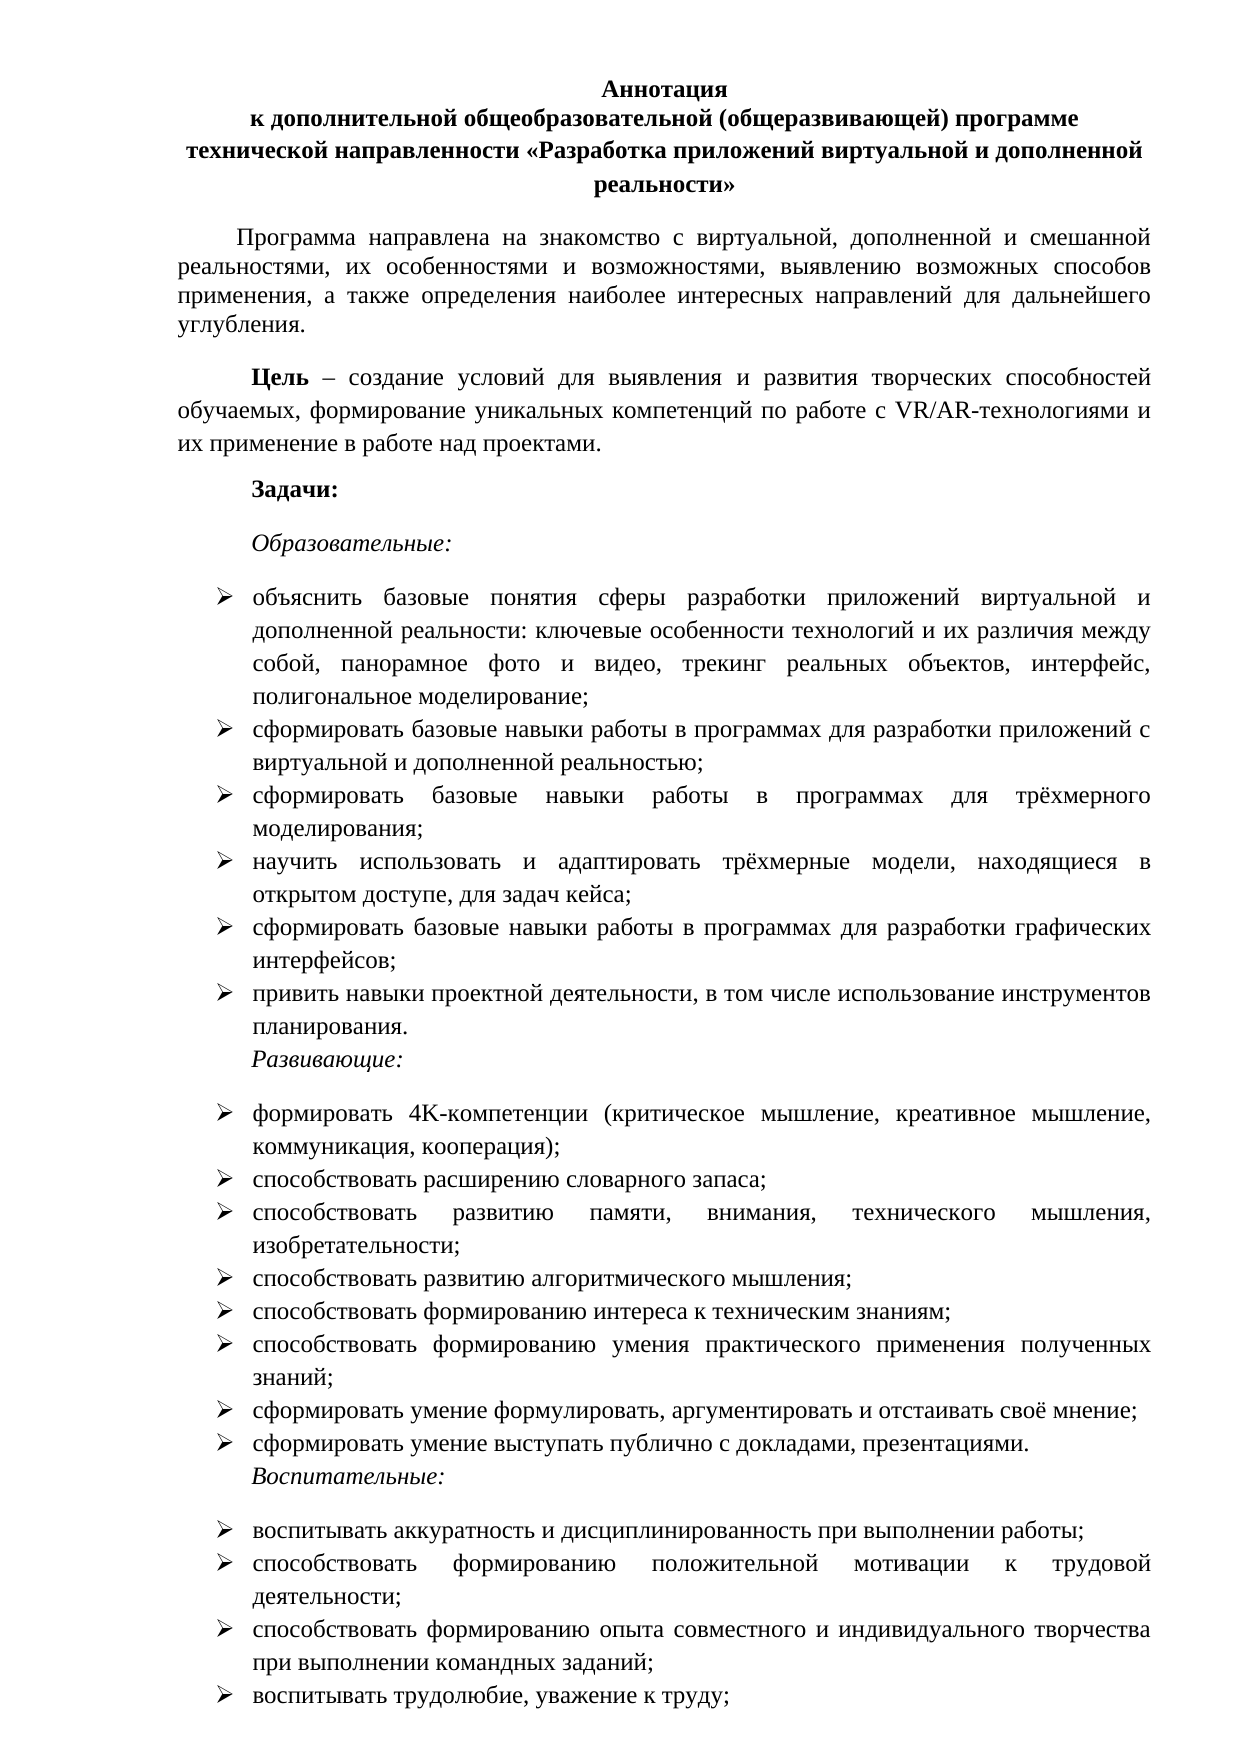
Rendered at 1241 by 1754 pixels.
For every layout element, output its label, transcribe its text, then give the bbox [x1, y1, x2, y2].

list сформировать базовые навыки работы в программах для трёхмерного моделирования; [215, 780, 1152, 842]
text к дополнительной общеобразовательной (общеразвивающей) программе технической направленности «Разработка приложений виртуальной и дополненной реальности» [177, 103, 1152, 197]
text Развивающие: [177, 1044, 1152, 1073]
list сформировать базовые навыки работы в программах для разработки графических интерфейсов; [215, 912, 1152, 974]
text Задачи: [177, 474, 1152, 503]
list объяснить базовые понятия сферы разработки приложений виртуальной и дополненной реальности: ключевые особенности технологий и их различия между собой, панорамное фото и видео, трекинг реальных объектов, интерфейс, полигональное моделирование; [215, 582, 1152, 709]
list способствовать расширению словарного запаса; [215, 1164, 1152, 1193]
list способствовать формированию положительной мотивации к трудовой деятельности; [215, 1548, 1152, 1610]
list способствовать развитию алгоритмического мышления; [215, 1263, 1152, 1292]
list способствовать формированию опыта совместного и индивидуального творчества при выполнении командных заданий; [215, 1614, 1152, 1676]
list воспитывать трудолюбие, уважение к труду; [215, 1680, 1152, 1709]
text Образовательные: [177, 528, 1152, 557]
list привить навыки проектной деятельности, в том числе использование инструментов планирования. [215, 978, 1152, 1040]
list способствовать формированию умения практического применения полученных знаний; [215, 1329, 1152, 1391]
list способствовать развитию памяти, внимания, технического мышления, изобретательности; [215, 1197, 1152, 1259]
text Цель – создание условий для выявления и развития творческих способностей обучаемых, формирование уникальных компетенций по работе с VR/AR-технологиями и их применение в работе над проектами. [177, 362, 1152, 457]
list сформировать умение формулировать, аргументировать и отстаивать своё мнение; [215, 1395, 1152, 1424]
text Аннотация [177, 74, 1152, 103]
text Воспитательные: [177, 1461, 1152, 1490]
list воспитывать аккуратность и дисциплинированность при выполнении работы; [215, 1515, 1152, 1544]
text Программа направлена на знакомство с виртуальной, дополненной и смешанной реальностями, их особенностями и возможностями, выявлению возможных способов применения, а также определения наиболее интересных направлений для дальнейшего углубления. [177, 222, 1152, 337]
list формировать 4K-компетенции (критическое мышление, креативное мышление, коммуникация, кооперация); [215, 1098, 1152, 1160]
list способствовать формированию интереса к техническим знаниям; [215, 1296, 1152, 1325]
list научить использовать и адаптировать трёхмерные модели, находящиеся в открытом доступе, для задач кейса; [215, 846, 1152, 908]
list сформировать базовые навыки работы в программах для разработки приложений с виртуальной и дополненной реальностью; [215, 714, 1152, 776]
list сформировать умение выступать публично с докладами, презентациями. [215, 1428, 1152, 1457]
